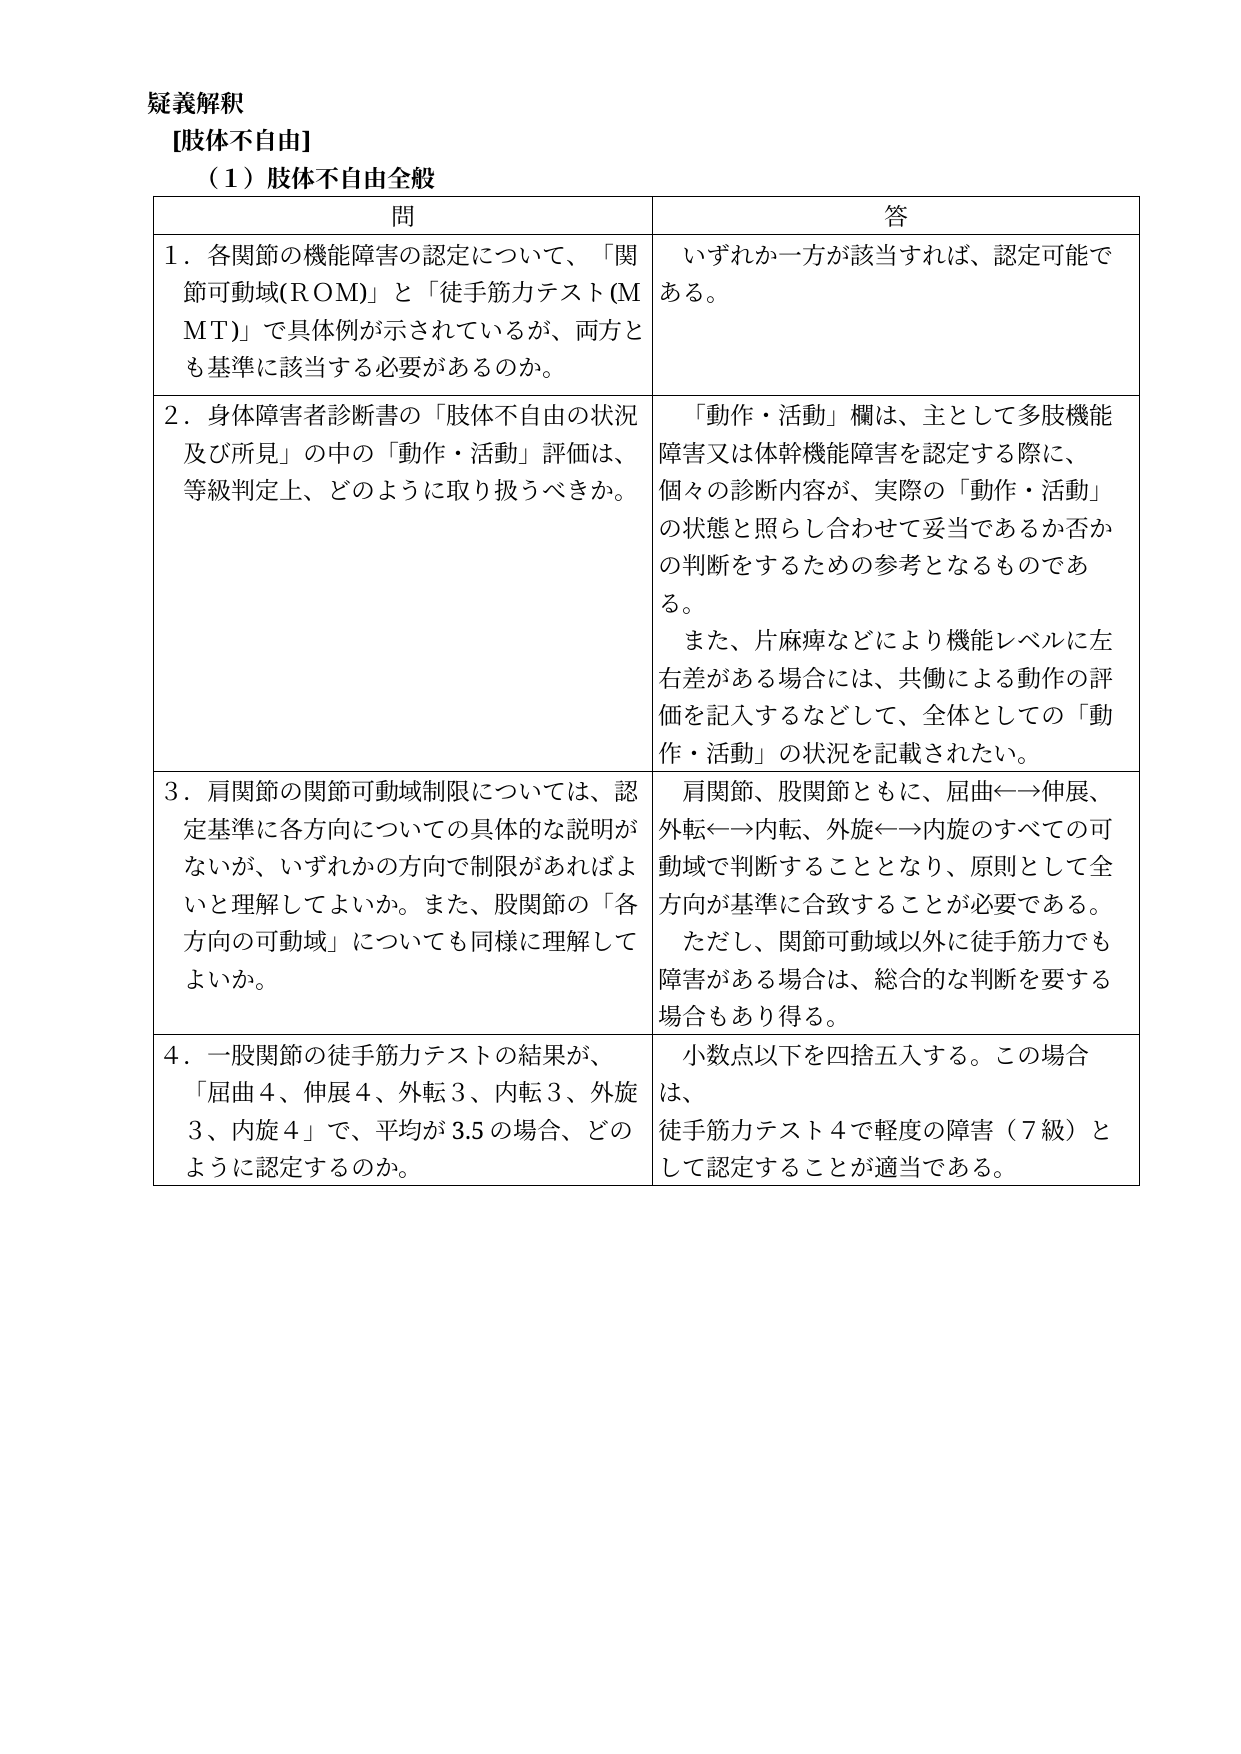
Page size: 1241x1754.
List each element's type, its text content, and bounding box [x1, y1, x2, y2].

table_cell いずれか一方が該当すれば、認定可能である。 [653, 235, 1139, 394]
table_cell 肩関節、股関節ともに、屈曲←→伸展、外転←→内転、外旋←→内旋のすべての可動域で判断することとなり、原則として全方向が基準に合致することが必要である。 ただし、関節可動域以外に徒手筋力でも障害がある場合は、総合的な判断を要する場合もあり得る。 [653, 772, 1139, 1034]
text [肢体不自由] [148, 121, 1152, 158]
text （１）肢体不自由全般 [148, 158, 1152, 196]
table_header 答 [653, 197, 1139, 234]
table_cell 「動作・活動」欄は、主として多肢機能障害又は体幹機能障害を認定する際に、個々の診断内容が、実際の「動作・活動」の状態と照らし合わせて妥当であるか否かの判断をするための参考となるものである。 また、片麻痺などにより機能レベルに左右差がある場合には、共働による動作の評価を記入するなどして、全体としての「動作・活動」の状況を記載されたい。 [653, 396, 1139, 771]
table_cell ３．肩関節の関節可動域制限については、認定基準に各方向についての具体的な説明がないが、いずれかの方向で制限があればよいと理解してよいか。また、股関節の「各方向の可動域」についても同様に理解してよいか。 [154, 772, 652, 1034]
text 疑義解釈 [148, 83, 1152, 121]
table_cell ２．身体障害者診断書の「肢体不自由の状況及び所見」の中の「動作・活動」評価は、等級判定上、どのように取り扱うべきか。 [154, 396, 652, 771]
table_header 問 [154, 197, 652, 234]
table_cell １．各関節の機能障害の認定について、「関節可動域(ＲＯＭ)」と「徒手筋力テスト(ＭＭＴ)」で具体例が示されているが、両方とも基準に該当する必要があるのか。 [154, 235, 652, 394]
table_cell 小数点以下を四捨五入する。この場合は、 徒手筋力テスト４で軽度の障害（７級）として認定することが適当である。 [653, 1035, 1139, 1185]
table_cell ４．一股関節の徒手筋力テストの結果が、「屈曲４、伸展４、外転３、内転３、外旋３、内旋４」で、平均が3.5の場合、どのように認定するのか。 [154, 1035, 652, 1185]
